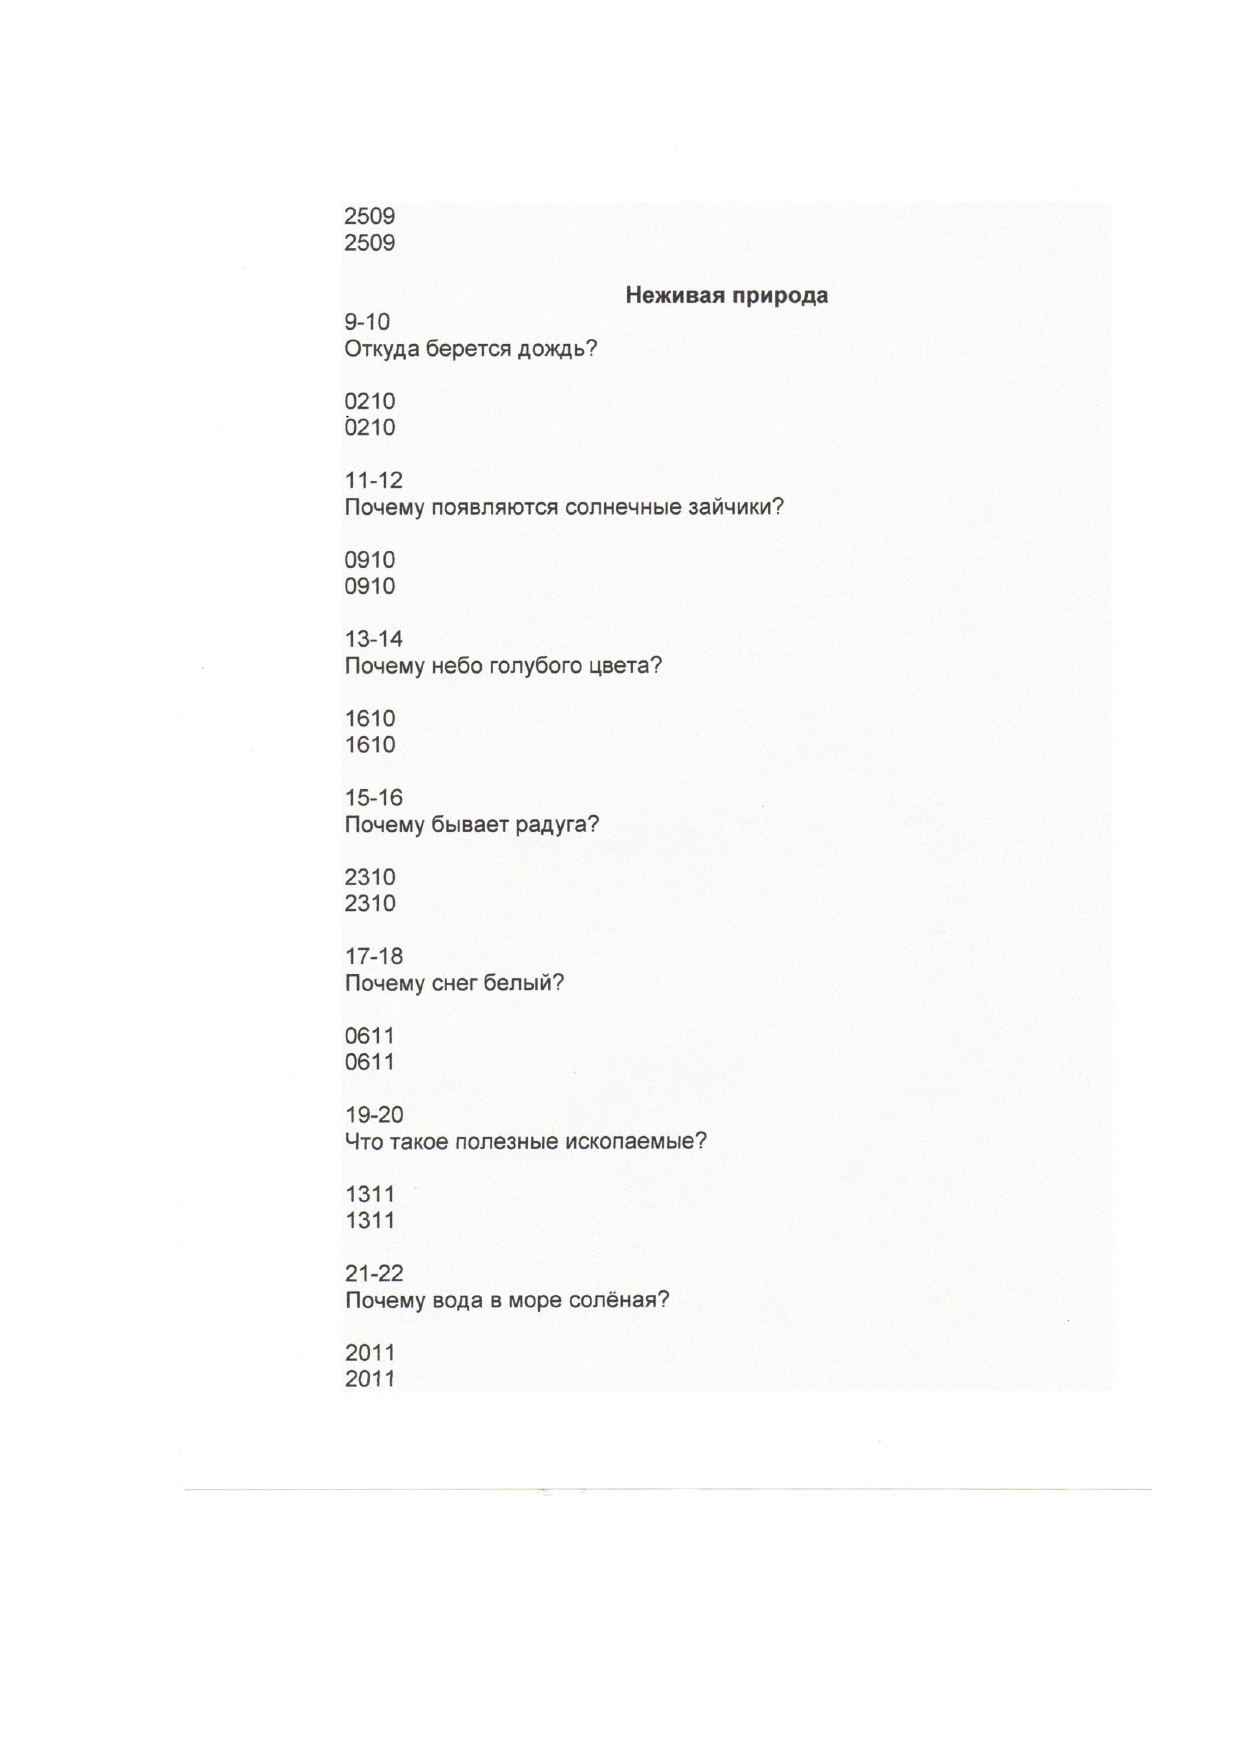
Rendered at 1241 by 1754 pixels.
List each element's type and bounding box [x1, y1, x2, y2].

picture [177, 118, 1152, 1496]
